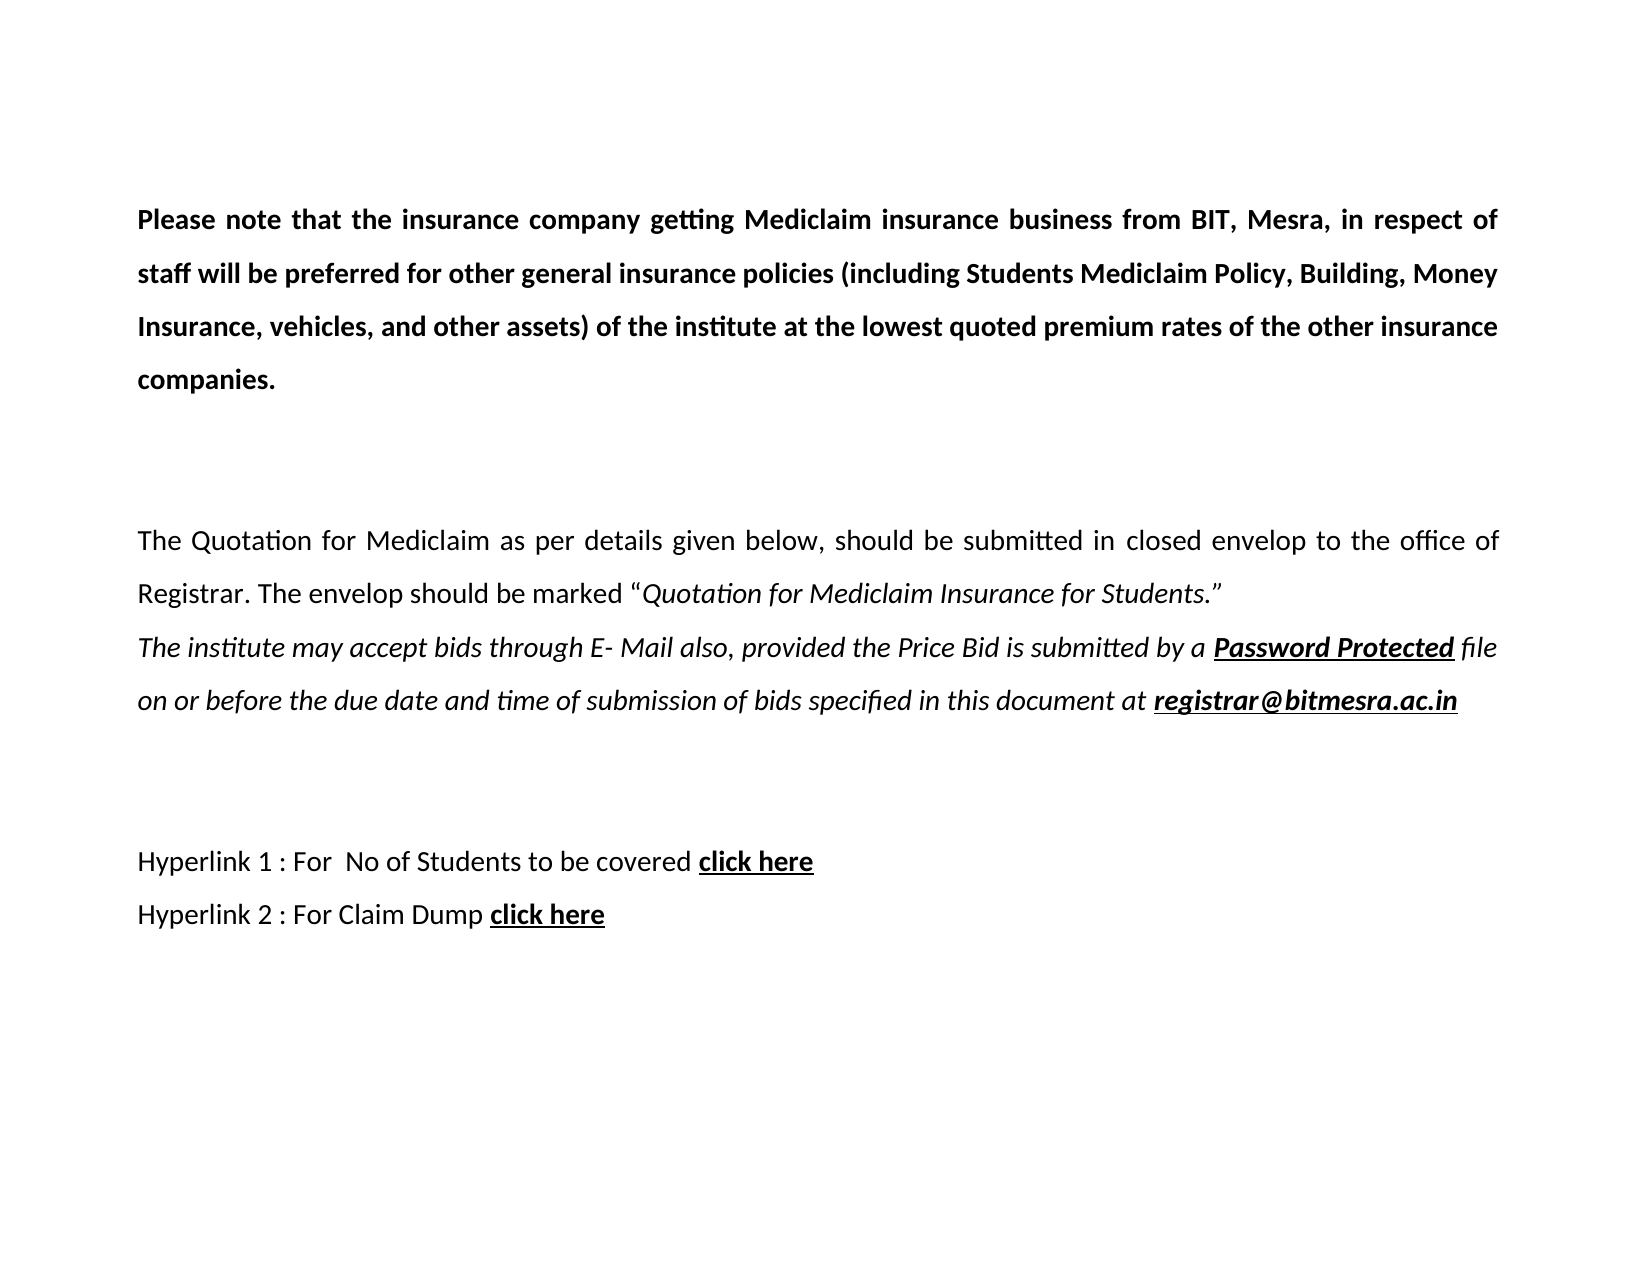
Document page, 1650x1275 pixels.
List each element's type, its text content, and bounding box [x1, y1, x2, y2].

text Hyperlink 2 : For Claim Dump click here [137, 896, 1500, 932]
text The institute may accept bids through E- Mail also, provided the Price Bid is submitted by a Password Protected file on or before the due date and time of submission of bids specified in this document at registrar@bitmesra.ac.in [137, 629, 1500, 718]
text The Quotation for Mediclaim as per details given below, should be submitted in closed envelop to the office of Registrar. The envelop should be marked “Quotation for Mediclaim Insurance for Students.” [137, 522, 1500, 611]
text Hyperlink 1 : For No of Students to be covered click here [137, 843, 1500, 878]
text Please note that the insurance company getting Mediclaim insurance business from BIT, Mesra, in respect of staff will be preferred for other general insurance policies (including Students Mediclaim Policy, Building, Money Insurance, vehicles, and other assets) of the institute at the lowest quoted premium rates of the other insurance companies. [137, 201, 1500, 397]
